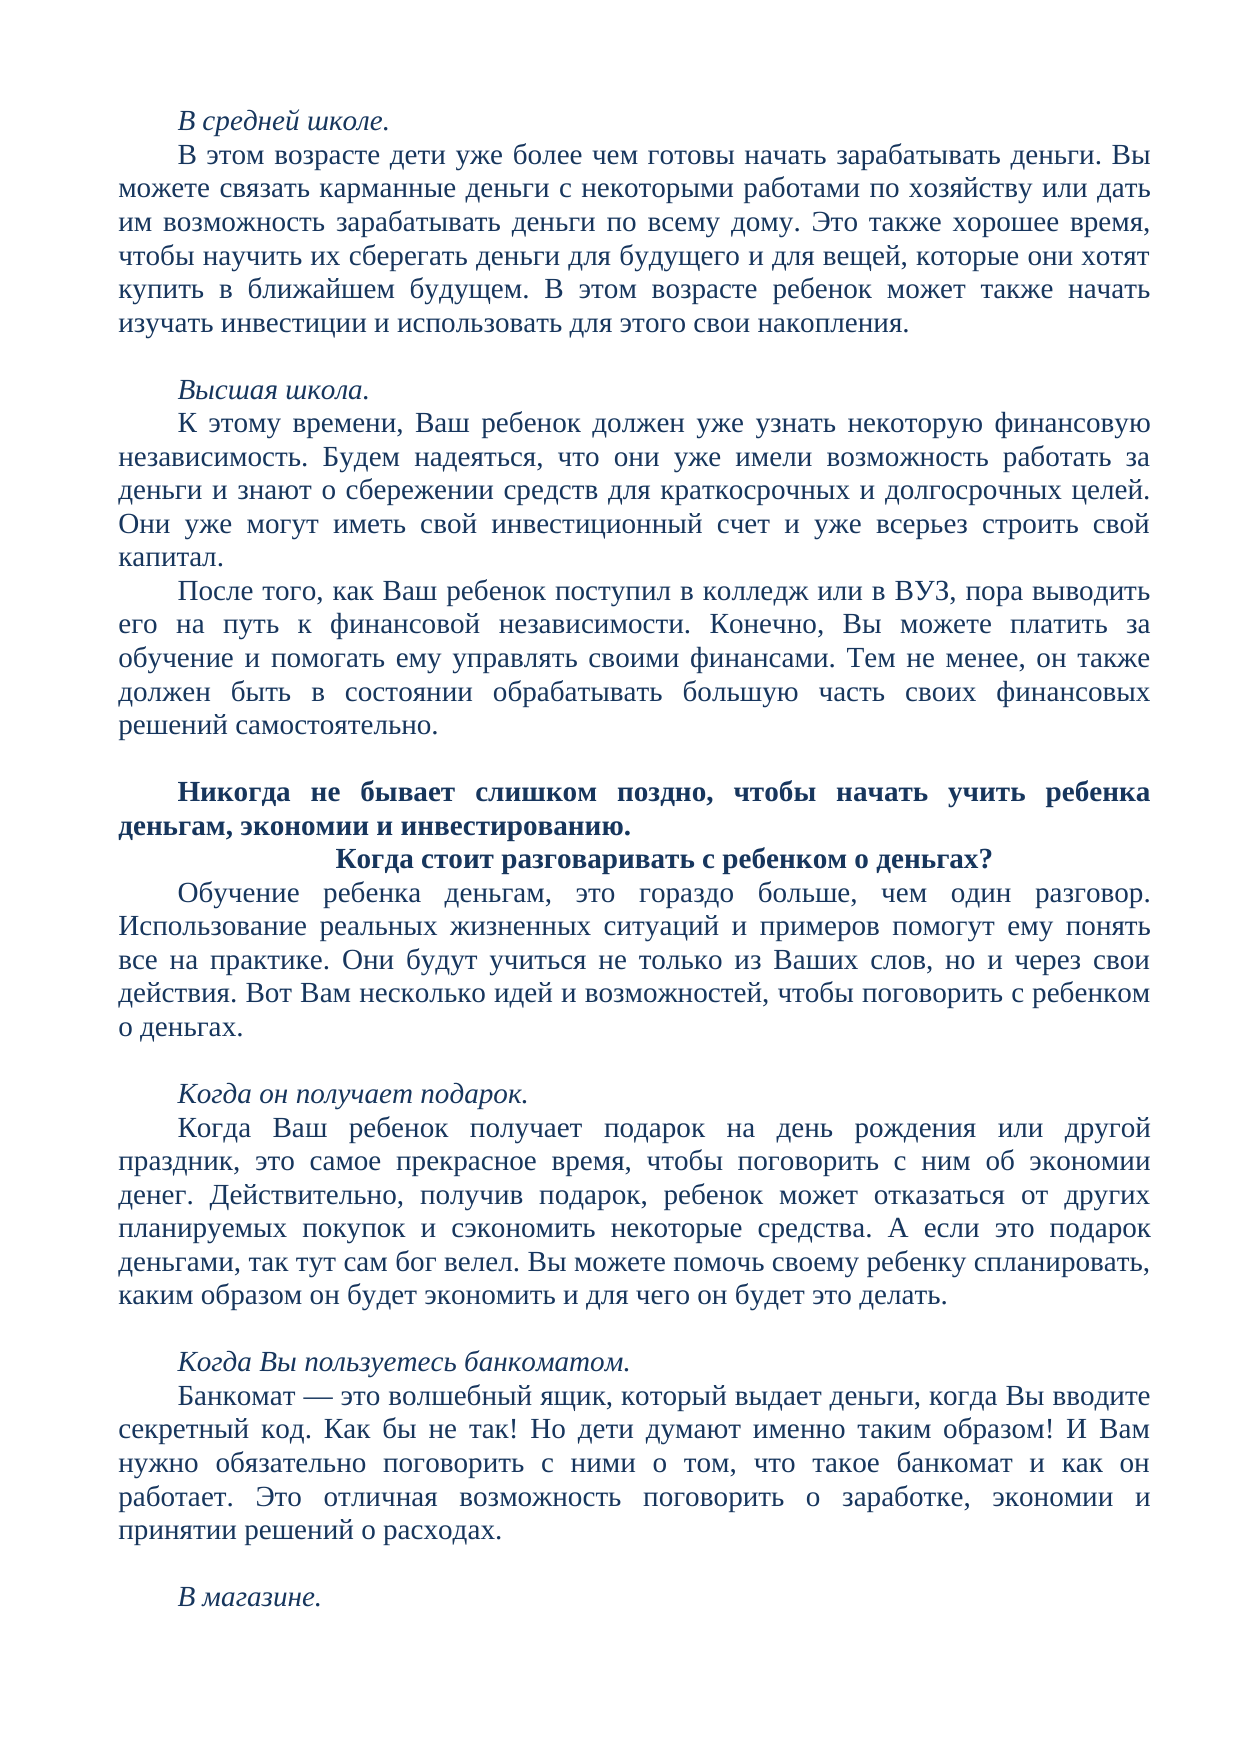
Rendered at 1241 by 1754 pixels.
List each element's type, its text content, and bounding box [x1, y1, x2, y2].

text Когда Ваш ребенок получает подарок на день рождения или другой праздник, это самое прекрасное время, чтобы поговорить с ним об экономии денег. Действительно, получив подарок, ребенок может отказаться от других планируемых покупок и сэкономить некоторые средства. А если это подарок деньгами, так тут сам бог велел. Вы можете помочь своему ребенку спланировать, каким образом он будет экономить и для чего он будет это делать. [118, 1110, 1152, 1311]
text В средней школе. [118, 103, 1152, 137]
text Обучение ребенка деньгам, это гораздо больше, чем один разговор. Использование реальных жизненных ситуаций и примеров помогут ему понять все на практике. Они будут учиться не только из Ваших слов, но и через свои действия. Вот Вам несколько идей и возможностей, чтобы поговорить с ребенком о деньгах. [118, 875, 1152, 1043]
text Банкомат — это волшебный ящик, который выдает деньги, когда Вы вводите секретный код. Как бы не так! Но дети думают именно таким образом! И Вам нужно обязательно поговорить с ними о том, что такое банкомат и как он работает. Это отличная возможность поговорить о заработке, экономии и принятии решений о расходах. [118, 1378, 1152, 1546]
text Когда стоит разговаривать с ребенком о деньгах? [118, 841, 1152, 875]
text Никогда не бывает слишком поздно, чтобы начать учить ребенка деньгам, экономии и инвестированию. [118, 774, 1152, 841]
text После того, как Ваш ребенок поступил в колледж или в ВУЗ, пора выводить его на путь к финансовой независимости. Конечно, Вы можете платить за обучение и помогать ему управлять своими финансами. Тем не менее, он также должен быть в состоянии обрабатывать большую часть своих финансовых решений самостоятельно. [118, 573, 1152, 741]
text К этому времени, Ваш ребенок должен уже узнать некоторую финансовую независимость. Будем надеяться, что они уже имели возможность работать за деньги и знают о сбережении средств для краткосрочных и долгосрочных целей. Они уже могут иметь свой инвестиционный счет и уже всерьез строить свой капитал. [118, 405, 1152, 573]
text Высшая школа. [118, 372, 1152, 405]
text В этом возрасте дети уже более чем готовы начать зарабатывать деньги. Вы можете связать карманные деньги с некоторыми работами по хозяйству или дать им возможность зарабатывать деньги по всему дому. Это также хорошее время, чтобы научить их сберегать деньги для будущего и для вещей, которые они хотят купить в ближайшем будущем. В этом возрасте ребенок может также начать изучать инвестиции и использовать для этого свои накопления. [118, 137, 1152, 338]
text В магазине. [118, 1579, 1152, 1613]
text Когда он получает подарок. [118, 1076, 1152, 1110]
text Когда Вы пользуетесь банкоматом. [118, 1344, 1152, 1378]
